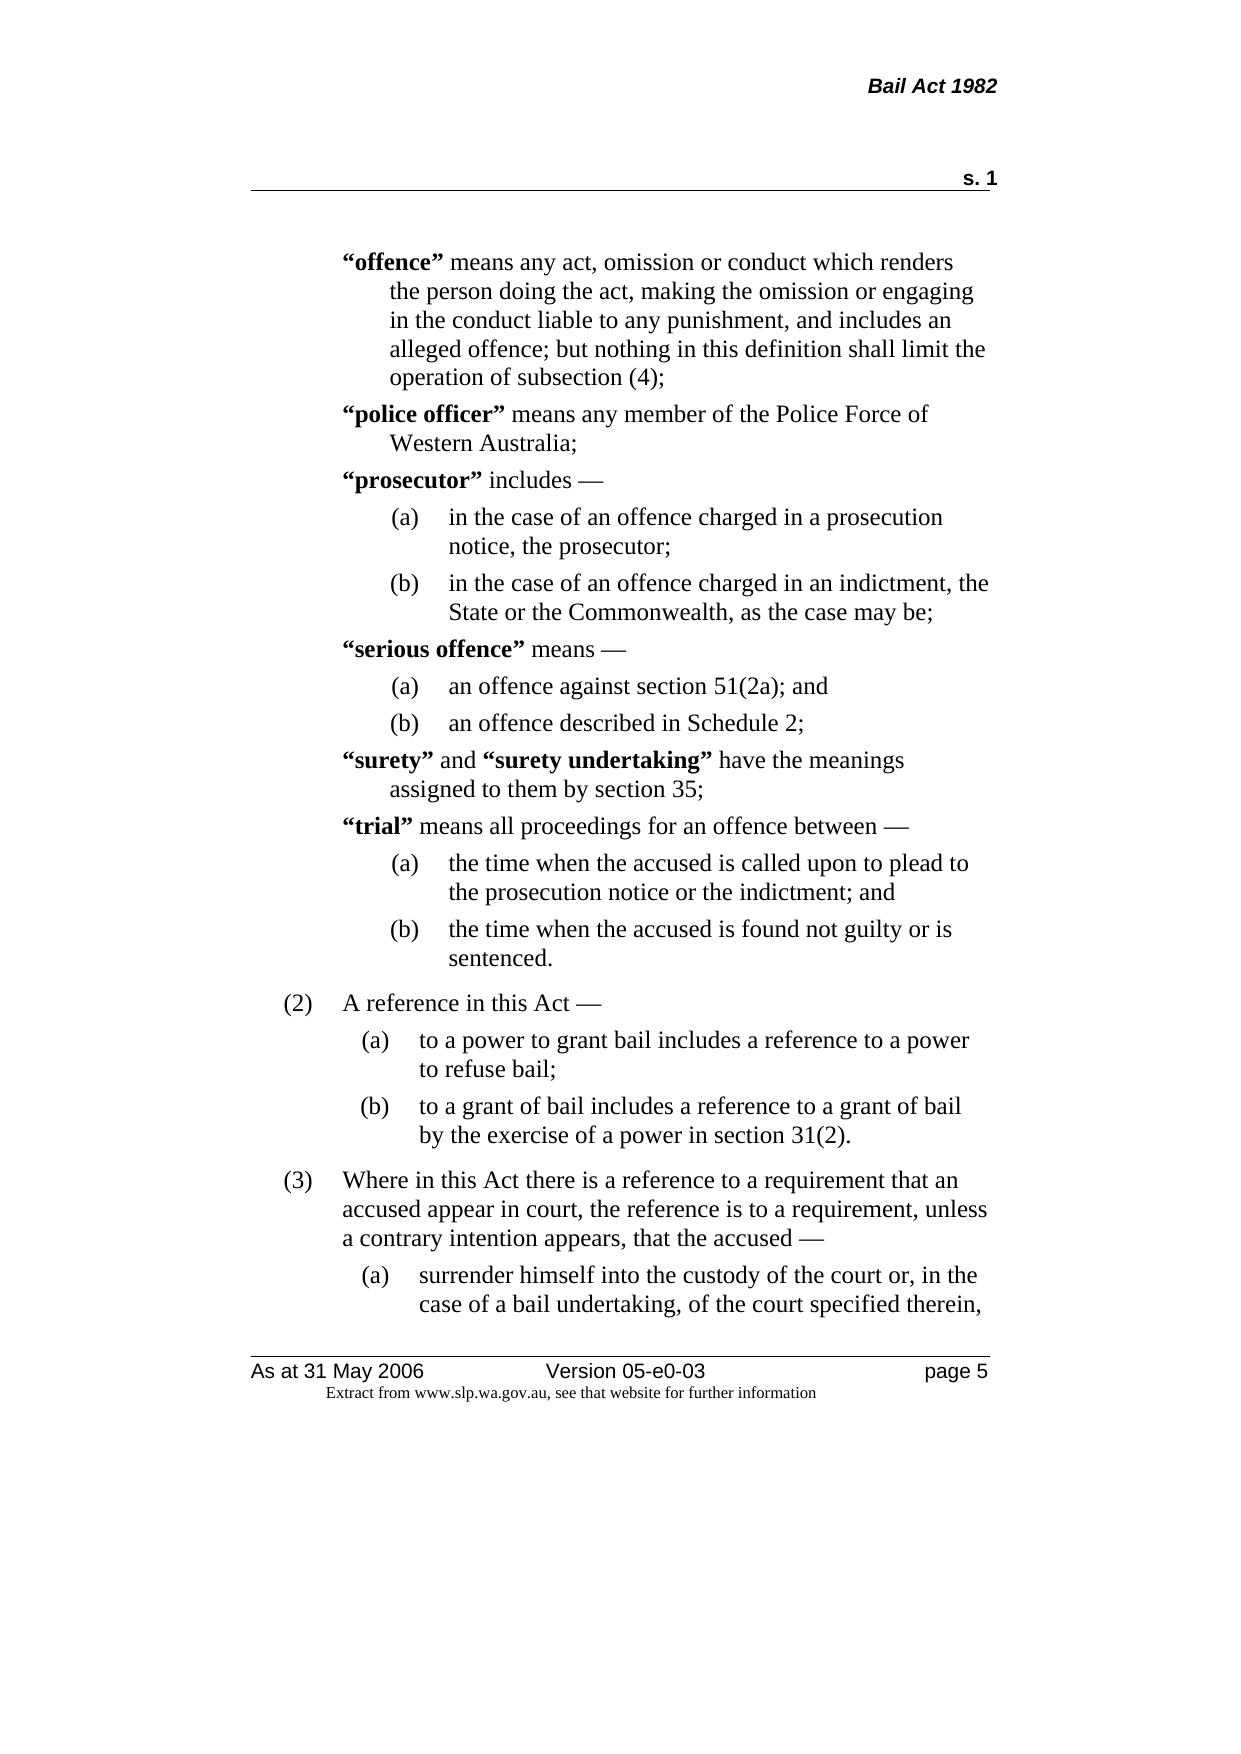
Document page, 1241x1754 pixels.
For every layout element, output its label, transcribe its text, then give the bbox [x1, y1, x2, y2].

text (b) in the case of an offence charged in an indictment, the State or the Commonwealth, as the case may be; [251, 568, 990, 626]
text (a) to a power to grant bail includes a reference to a power to refuse bail; [251, 1025, 990, 1083]
text (a) in the case of an offence charged in a prosecution notice, the prosecutor; [251, 502, 990, 560]
text “police officer” means any member of the Police Force of Western Australia; [251, 399, 990, 457]
text “offence” means any act, omission or conduct which renders the person doing the act, making the omission or engaging in the conduct liable to any punishment, and includes an alleged offence; but nothing in this definition shall limit the operation of subsection (4); [251, 247, 990, 391]
text (b) to a grant of bail includes a reference to a grant of bail by the exercise of a power in section 31(2). [251, 1091, 990, 1149]
text (b) an offence described in Schedule 2; [251, 708, 990, 737]
text “trial” means all proceedings for an offence between — [251, 811, 990, 840]
text (2) A reference in this Act — [251, 988, 990, 1017]
text (b) the time when the accused is found not guilty or is sentenced. [251, 914, 990, 972]
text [251, 1260, 990, 1317]
text “prosecutor” includes — [251, 465, 990, 494]
text “surety” and “surety undertaking” have the meanings assigned to them by section 35; [251, 745, 990, 803]
text (3) Where in this Act there is a reference to a requirement that an accused appear in court, the reference is to a requirement, unless a contrary intention appears, that the accused — [251, 1165, 990, 1252]
text “serious offence” means — [251, 634, 990, 663]
text (a) the time when the accused is called upon to plead to the prosecution notice or the indictment; and [251, 848, 990, 906]
text (a) an offence against section 51(2a); and [251, 671, 990, 700]
